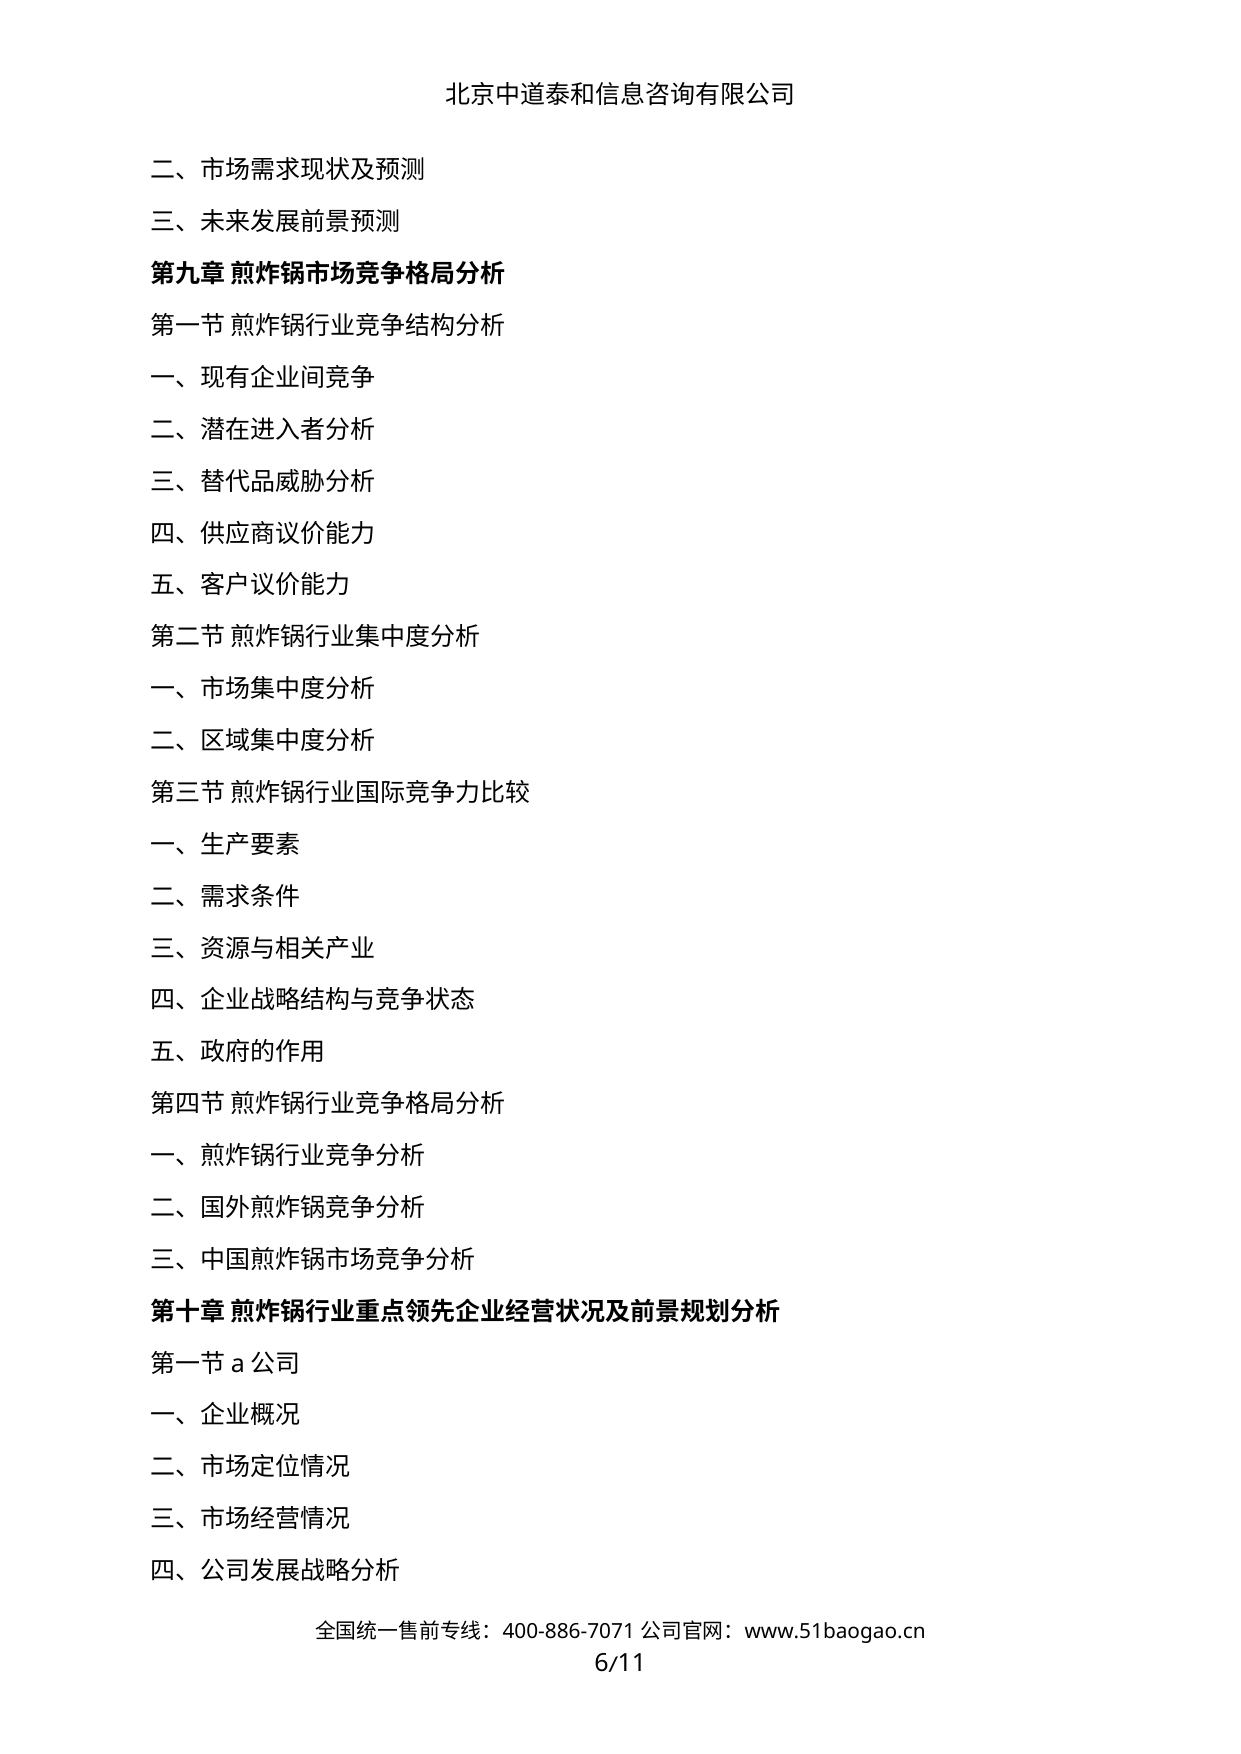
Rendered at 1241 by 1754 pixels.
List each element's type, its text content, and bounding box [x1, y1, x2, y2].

text 一、企业概况 [150, 1395, 1090, 1431]
text 第一节 a公司 [150, 1343, 1090, 1379]
text 二、市场需求现状及预测 [150, 150, 1090, 186]
text 四、企业战略结构与竞争状态 [150, 980, 1090, 1016]
text 三、替代品威胁分析 [150, 461, 1090, 497]
text 三、资源与相关产业 [150, 928, 1090, 964]
text 一、市场集中度分析 [150, 669, 1090, 705]
text 第十章 煎炸锅行业重点领先企业经营状况及前景规划分析 [150, 1291, 1090, 1327]
text 二、区域集中度分析 [150, 721, 1090, 757]
text 第三节 煎炸锅行业国际竞争力比较 [150, 772, 1090, 809]
text 三、中国煎炸锅市场竞争分析 [150, 1239, 1090, 1276]
text 五、客户议价能力 [150, 565, 1090, 601]
text 第二节 煎炸锅行业集中度分析 [150, 617, 1090, 653]
text 二、市场定位情况 [150, 1447, 1090, 1483]
text 四、供应商议价能力 [150, 513, 1090, 549]
text 三、市场经营情况 [150, 1499, 1090, 1535]
text 一、生产要素 [150, 824, 1090, 861]
text 二、需求条件 [150, 876, 1090, 912]
text 第一节 煎炸锅行业竞争结构分析 [150, 306, 1090, 342]
text 第四节 煎炸锅行业竞争格局分析 [150, 1084, 1090, 1120]
text 四、公司发展战略分析 [150, 1551, 1090, 1587]
text 二、国外煎炸锅竞争分析 [150, 1187, 1090, 1224]
text 一、现有企业间竞争 [150, 357, 1090, 394]
text 第九章 煎炸锅市场竞争格局分析 [150, 254, 1090, 290]
text 二、潜在进入者分析 [150, 409, 1090, 446]
text 一、煎炸锅行业竞争分析 [150, 1136, 1090, 1172]
text 五、政府的作用 [150, 1032, 1090, 1068]
text 三、未来发展前景预测 [150, 202, 1090, 238]
